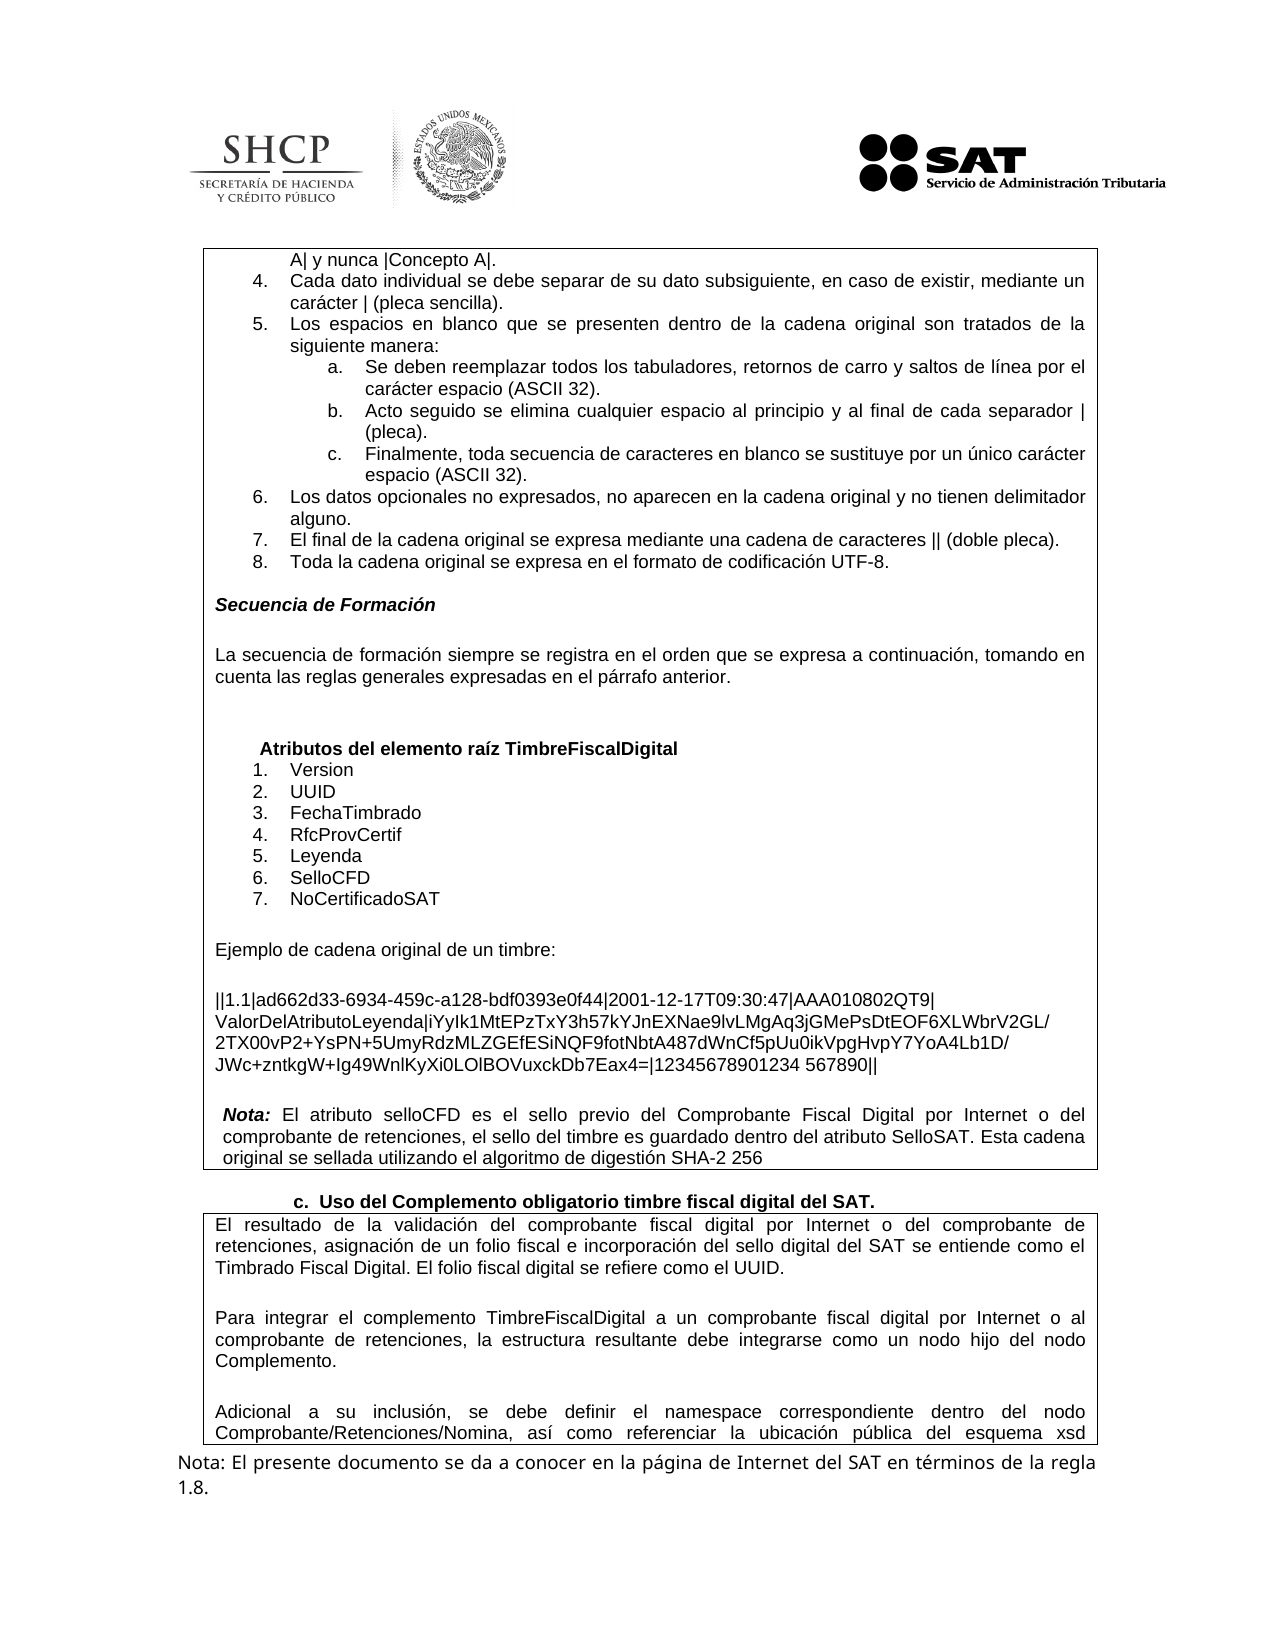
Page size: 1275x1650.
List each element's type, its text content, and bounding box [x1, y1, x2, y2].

picture [177, 103, 515, 208]
picture [855, 130, 1168, 193]
table_cell c. Uso del Complemento obligatorio timbre fiscal digital del SAT. [204, 1170, 1097, 1213]
